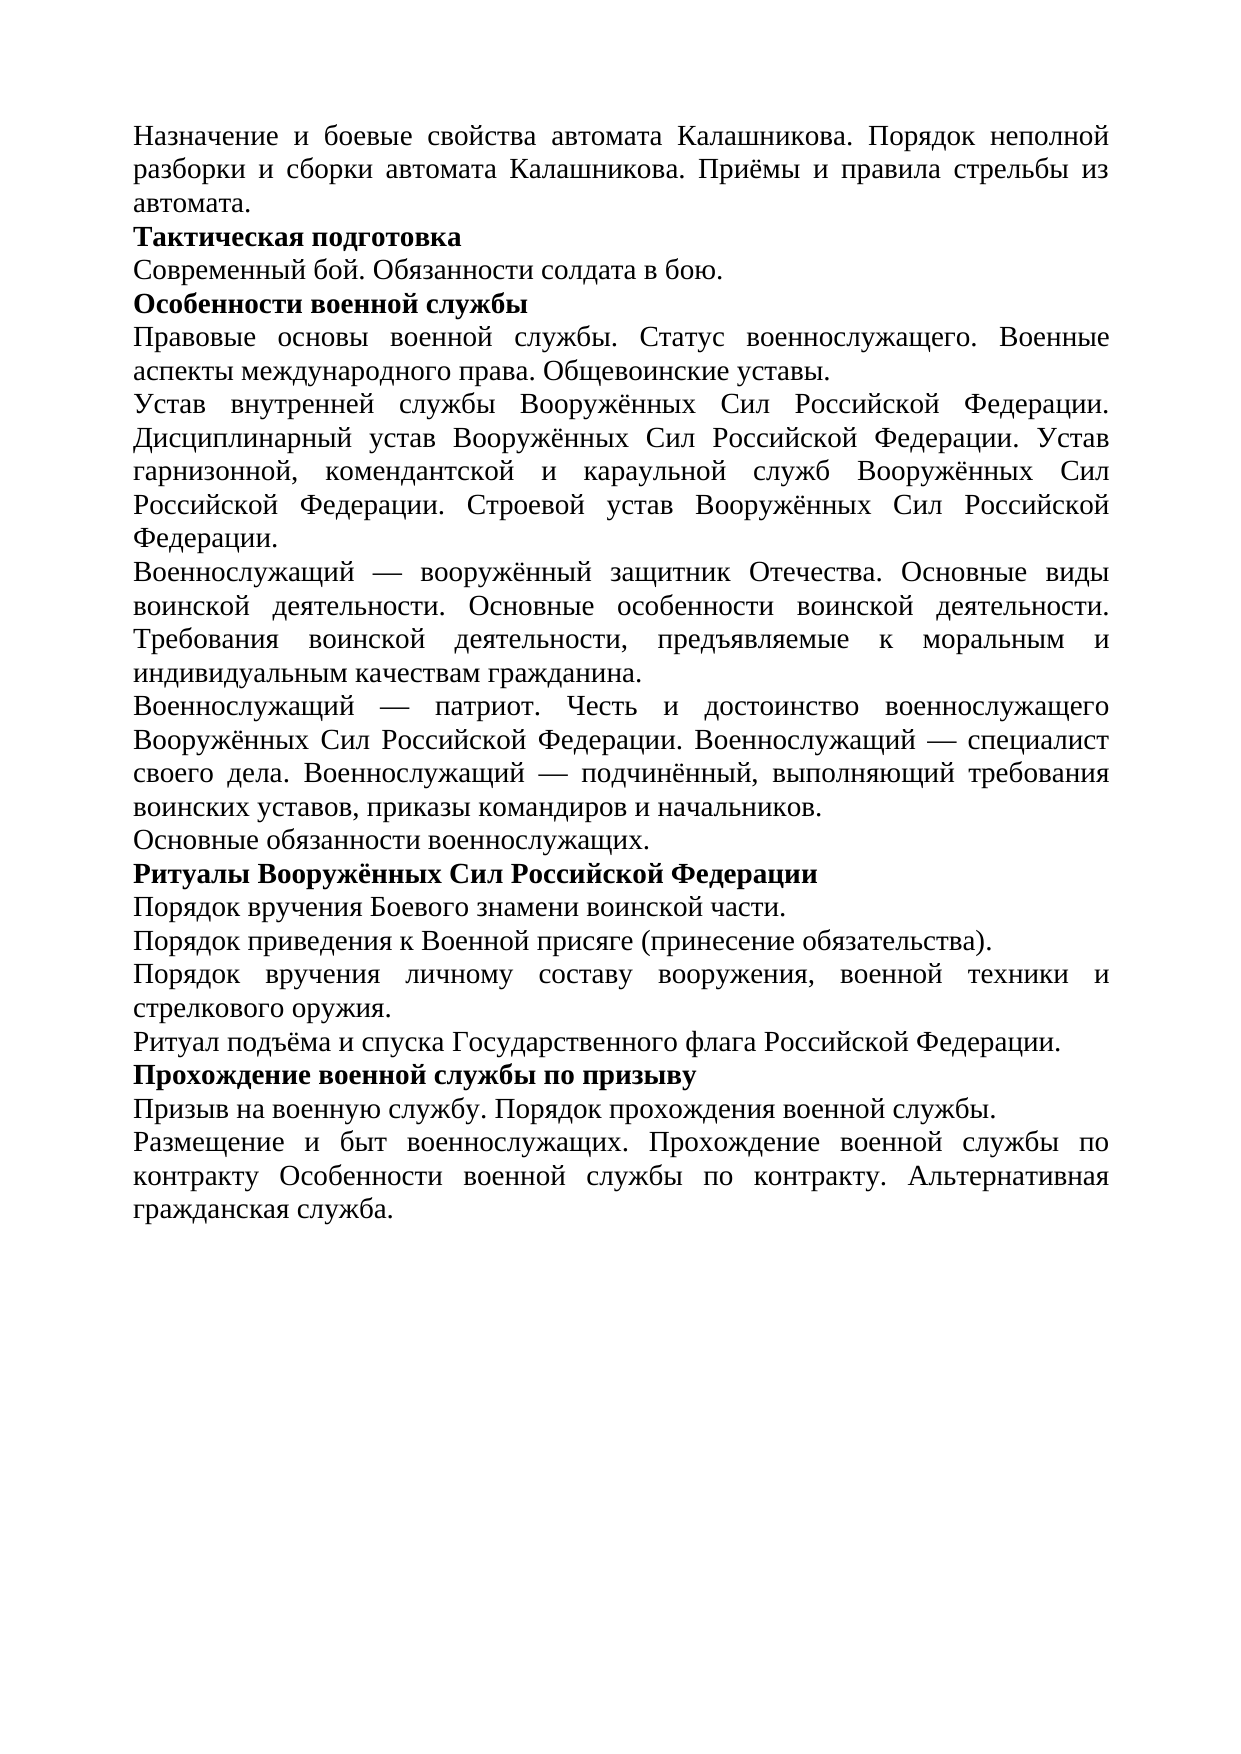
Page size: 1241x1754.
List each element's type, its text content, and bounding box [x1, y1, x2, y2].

text Правовые основы военной службы. Статус военнослужащего. Военные аспекты международного права. Общевоинские уставы. [133, 319, 1110, 386]
text Размещение и быт военнослужащих. Прохождение военной службы по контракту Особенности военной службы по контракту. Альтернативная гражданская служба. [133, 1124, 1110, 1225]
text Порядок вручения личному составу вооружения, военной техники и стрелкового оружия. [133, 957, 1110, 1024]
text Тактическая подготовка [133, 219, 1110, 252]
text Основные обязанности военнослужащих. [133, 822, 1110, 856]
text Военнослужащий — вооружённый защитник Отечества. Основные виды воинской деятельности. Основные особенности воинской деятельности. Требования воинской деятельности, предъявляемые к моральным и индивидуальным качествам гражданина. [133, 554, 1110, 688]
text Устав внутренней службы Вооружённых Сил Российской Федерации. Дисциплинарный устав Вооружённых Сил Российской Федерации. Устав гарнизонной, комендантской и караульной служб Вооружённых Сил Российской Федерации. Строевой устав Вооружённых Сил Российской Федерации. [133, 386, 1110, 554]
text Ритуал подъёма и спуска Государственного флага Российской Федерации. [133, 1024, 1110, 1057]
text Порядок приведения к Военной присяге (принесение обязательства). [133, 923, 1110, 957]
text Военнослужащий — патриот. Честь и достоинство военнослужащего Вооружённых Сил Российской Федерации. Военнослужащий — специалист своего дела. Военнослужащий — подчинённый, выполняющий требования воинских уставов, приказы командиров и начальников. [133, 688, 1110, 822]
text Современный бой. Обязанности солдата в бою. [133, 252, 1110, 286]
text Прохождение военной службы по призыву [133, 1057, 1110, 1091]
text Порядок вручения Боевого знамени воинской части. [133, 889, 1110, 923]
text Призыв на военную службу. Порядок прохождения военной службы. [133, 1091, 1110, 1124]
text Назначение и боевые свойства автомата Калашникова. Порядок неполной разборки и сборки автомата Калашникова. Приёмы и правила стрельбы из автомата. [133, 118, 1110, 219]
text Особенности военной службы [133, 286, 1110, 319]
text Ритуалы Вооружённых Сил Российской Федерации [133, 856, 1110, 889]
